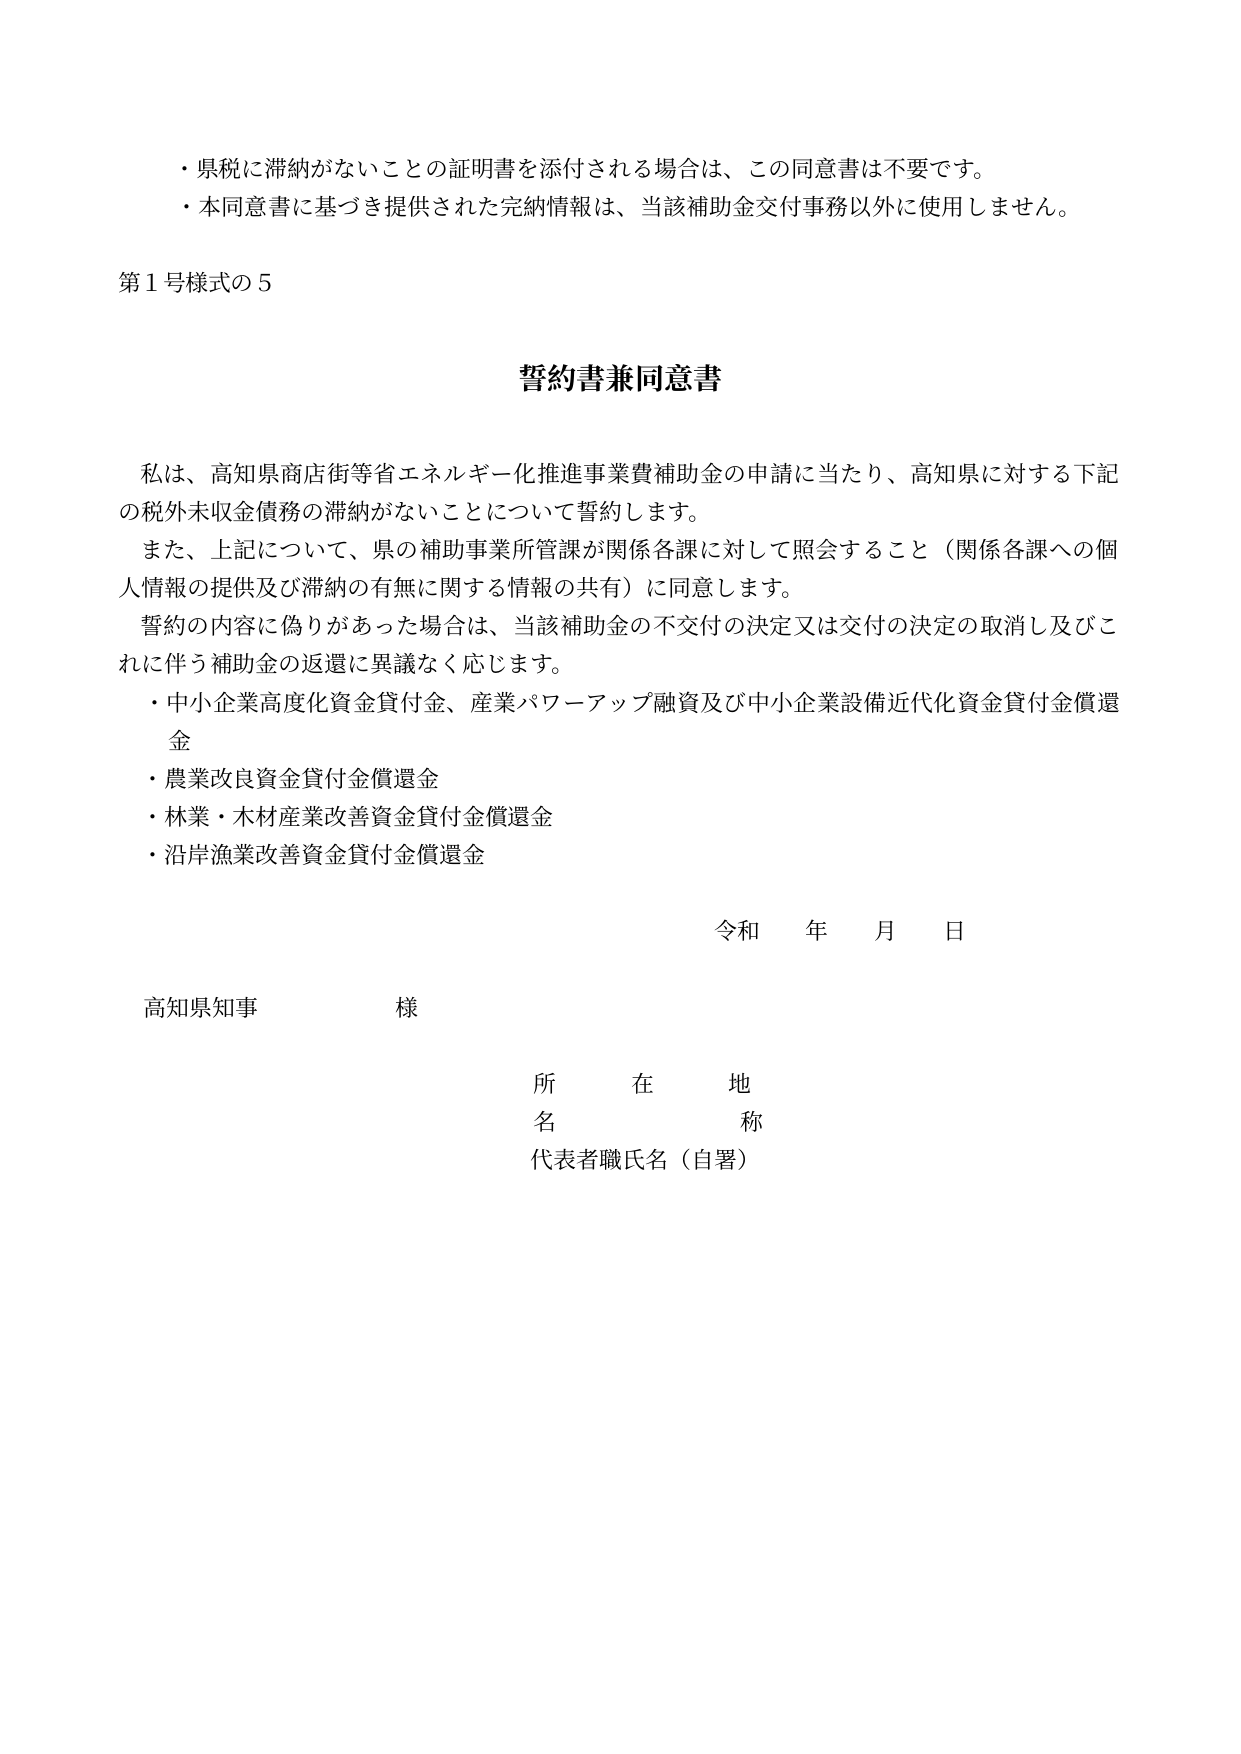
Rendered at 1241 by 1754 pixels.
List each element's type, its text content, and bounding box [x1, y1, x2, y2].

text ・県税に滞納がないことの証明書を添付される場合は、この同意書は不要です。 [173, 148, 1122, 186]
text 第１号様式の５ [118, 263, 1122, 301]
text 代表者職氏名（自署） [118, 1139, 1122, 1178]
text ・林業・木材産業改善資金貸付金償還金 [118, 796, 1122, 834]
text 令和 年 月 日 [118, 911, 1122, 949]
text ・農業改良資金貸付金償還金 [118, 758, 1122, 796]
text 所 在 地 [118, 1063, 1122, 1101]
text 誓約書兼同意書 [118, 339, 1122, 415]
text ・本同意書に基づき提供された完納情報は、当該補助金交付事務以外に使用しません。 [118, 186, 1122, 224]
text ・中小企業高度化資金貸付金、産業パワーアップ融資及び中小企業設備近代化資金貸付金償還金 [143, 682, 1122, 758]
text 高知県知事 様 [118, 987, 1122, 1025]
text 名 称 [118, 1101, 1122, 1139]
text 私は、高知県商店街等省エネルギー化推進事業費補助金の申請に当たり、高知県に対する下記の税外未収金債務の滞納がないことについて誓約します。 [118, 453, 1122, 529]
text ・沿岸漁業改善資金貸付金償還金 [118, 834, 1122, 873]
text 誓約の内容に偽りがあった場合は、当該補助金の不交付の決定又は交付の決定の取消し及びこれに伴う補助金の返還に異議なく応じます。 [118, 606, 1122, 682]
text また、上記について、県の補助事業所管課が関係各課に対して照会すること（関係各課への個人情報の提供及び滞納の有無に関する情報の共有）に同意します。 [118, 529, 1122, 606]
